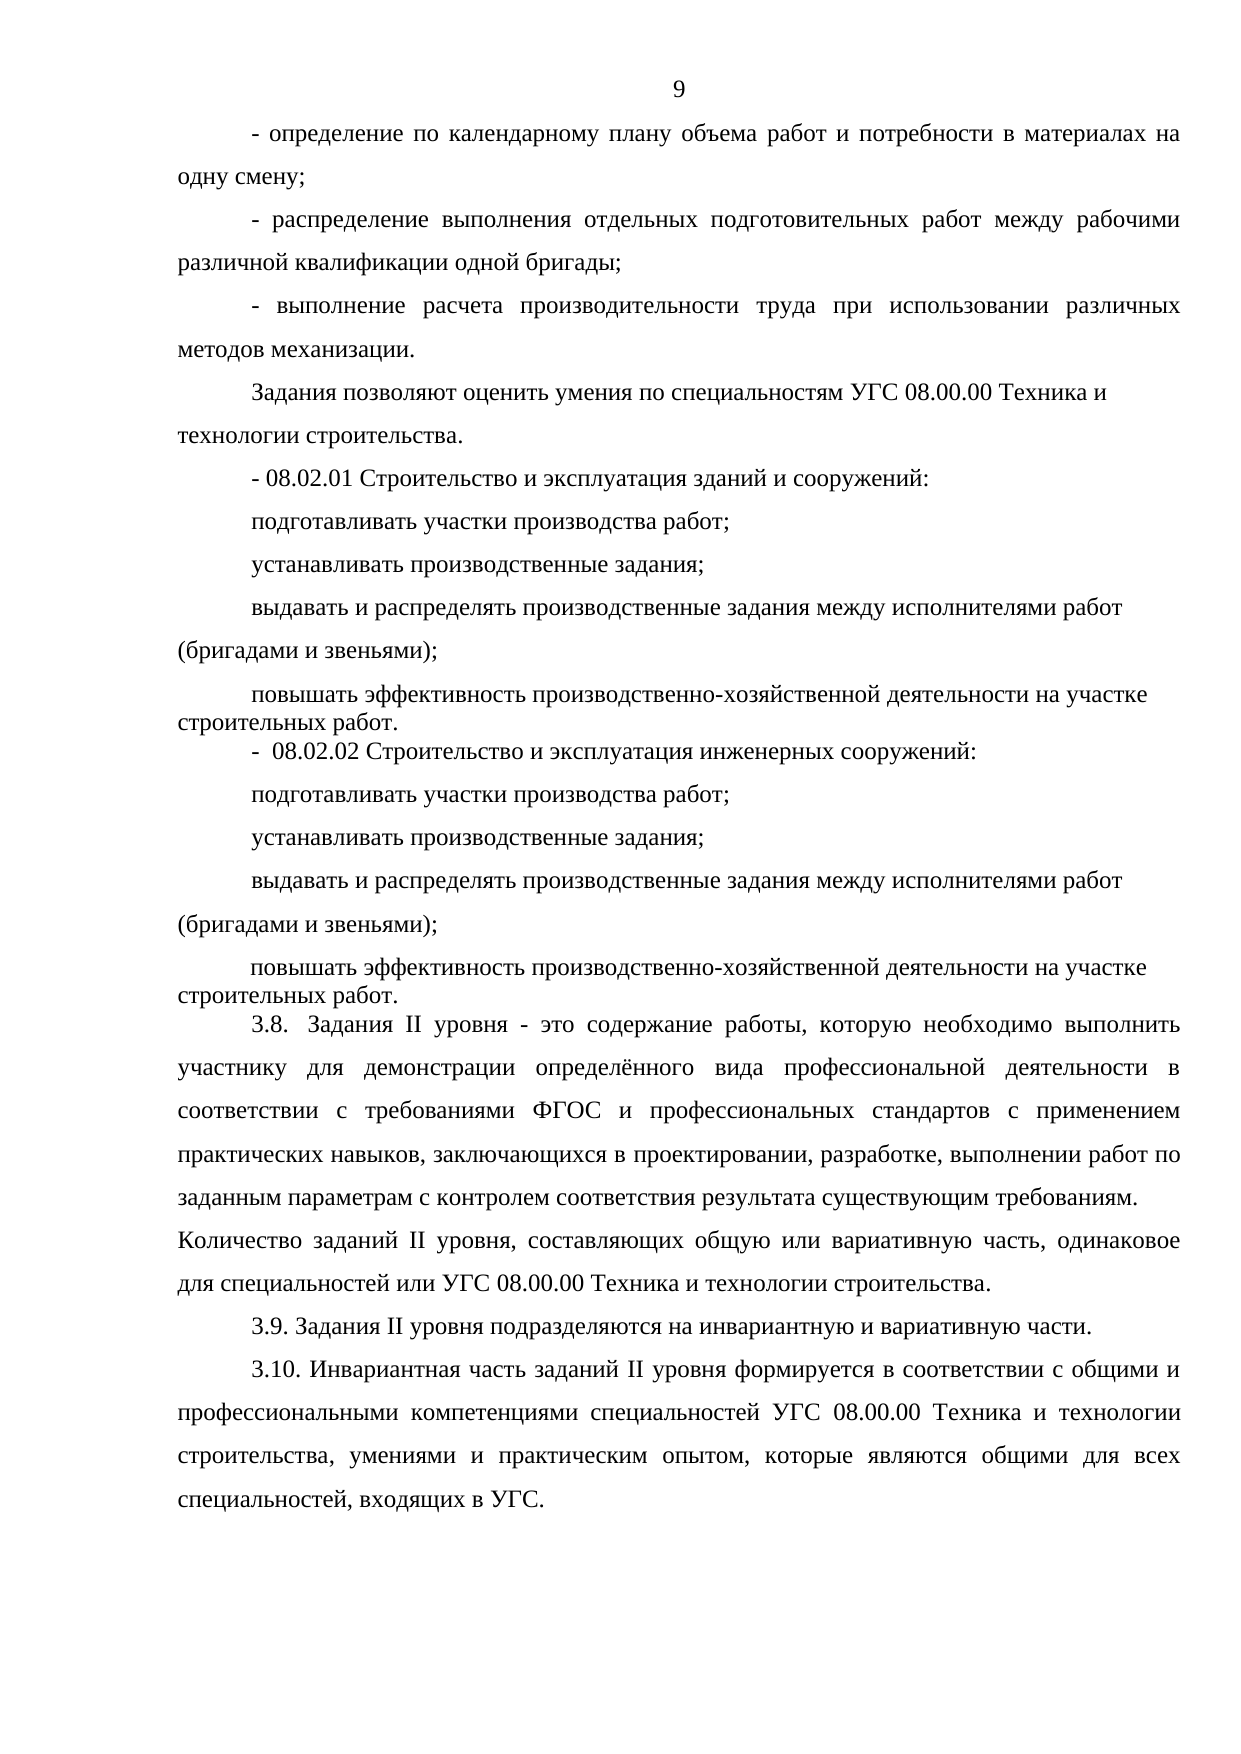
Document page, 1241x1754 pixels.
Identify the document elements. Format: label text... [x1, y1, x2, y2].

text - 08.02.01 Строительство и эксплуатация зданий и сооружений: [177, 463, 1181, 492]
text повышать эффективность производственно-хозяйственной деятельности на участке строительных работ. [177, 952, 1181, 1009]
text подготавливать участки производства работ; [177, 779, 1181, 808]
text 3.9. Задания II уровня подразделяются на инвариантную и вариативную части. [177, 1311, 1181, 1340]
text Задания позволяют оценить умения по специальностям УГС 08.00.00 Техника и технологии строительства. [177, 377, 1181, 449]
text выдавать и распределять производственные задания между исполнителями работ (бригадами и звеньями); [177, 592, 1181, 664]
text - выполнение расчета производительности труда при использовании различных методов механизации. [177, 291, 1181, 362]
text - распределение выполнения отдельных подготовительных работ между рабочими различной квалификации одной бригады; [177, 204, 1181, 276]
text устанавливать производственные задания; [177, 549, 1181, 578]
text выдавать и распределять производственные задания между исполнителями работ (бригадами и звеньями); [177, 866, 1181, 937]
text 3.10. Инвариантная часть заданий II уровня формируется в соответствии с общими и профессиональными компетенциями специальностей УГС 08.00.00 Техника и технологии строительства, умениями и практическим опытом, которые являются общими для всех специальностей, входящих в УГС. [177, 1354, 1181, 1512]
text 3.8. Задания II уровня - это содержание работы, которую необходимо выполнить участнику для демонстрации определённого вида профессиональной деятельности в соответствии с требованиями ФГОС и профессиональных стандартов с применением практических навыков, заключающихся в проектировании, разработке, выполнении работ по заданным параметрам с контролем соответствия результата существующим требованиям. [177, 1009, 1181, 1211]
text Количество заданий II уровня, составляющих общую или вариативную часть, одинаковое для специальностей или УГС 08.00.00 Техника и технологии строительства. [177, 1225, 1181, 1297]
text - определение по календарному плану объема работ и потребности в материалах на одну смену; [177, 118, 1181, 190]
text подготавливать участки производства работ; [177, 506, 1181, 535]
text - 08.02.02 Строительство и эксплуатация инженерных сооружений: [177, 736, 1181, 765]
text устанавливать производственные задания; [177, 822, 1181, 851]
text повышать эффективность производственно-хозяйственной деятельности на участке строительных работ. [177, 679, 1181, 736]
